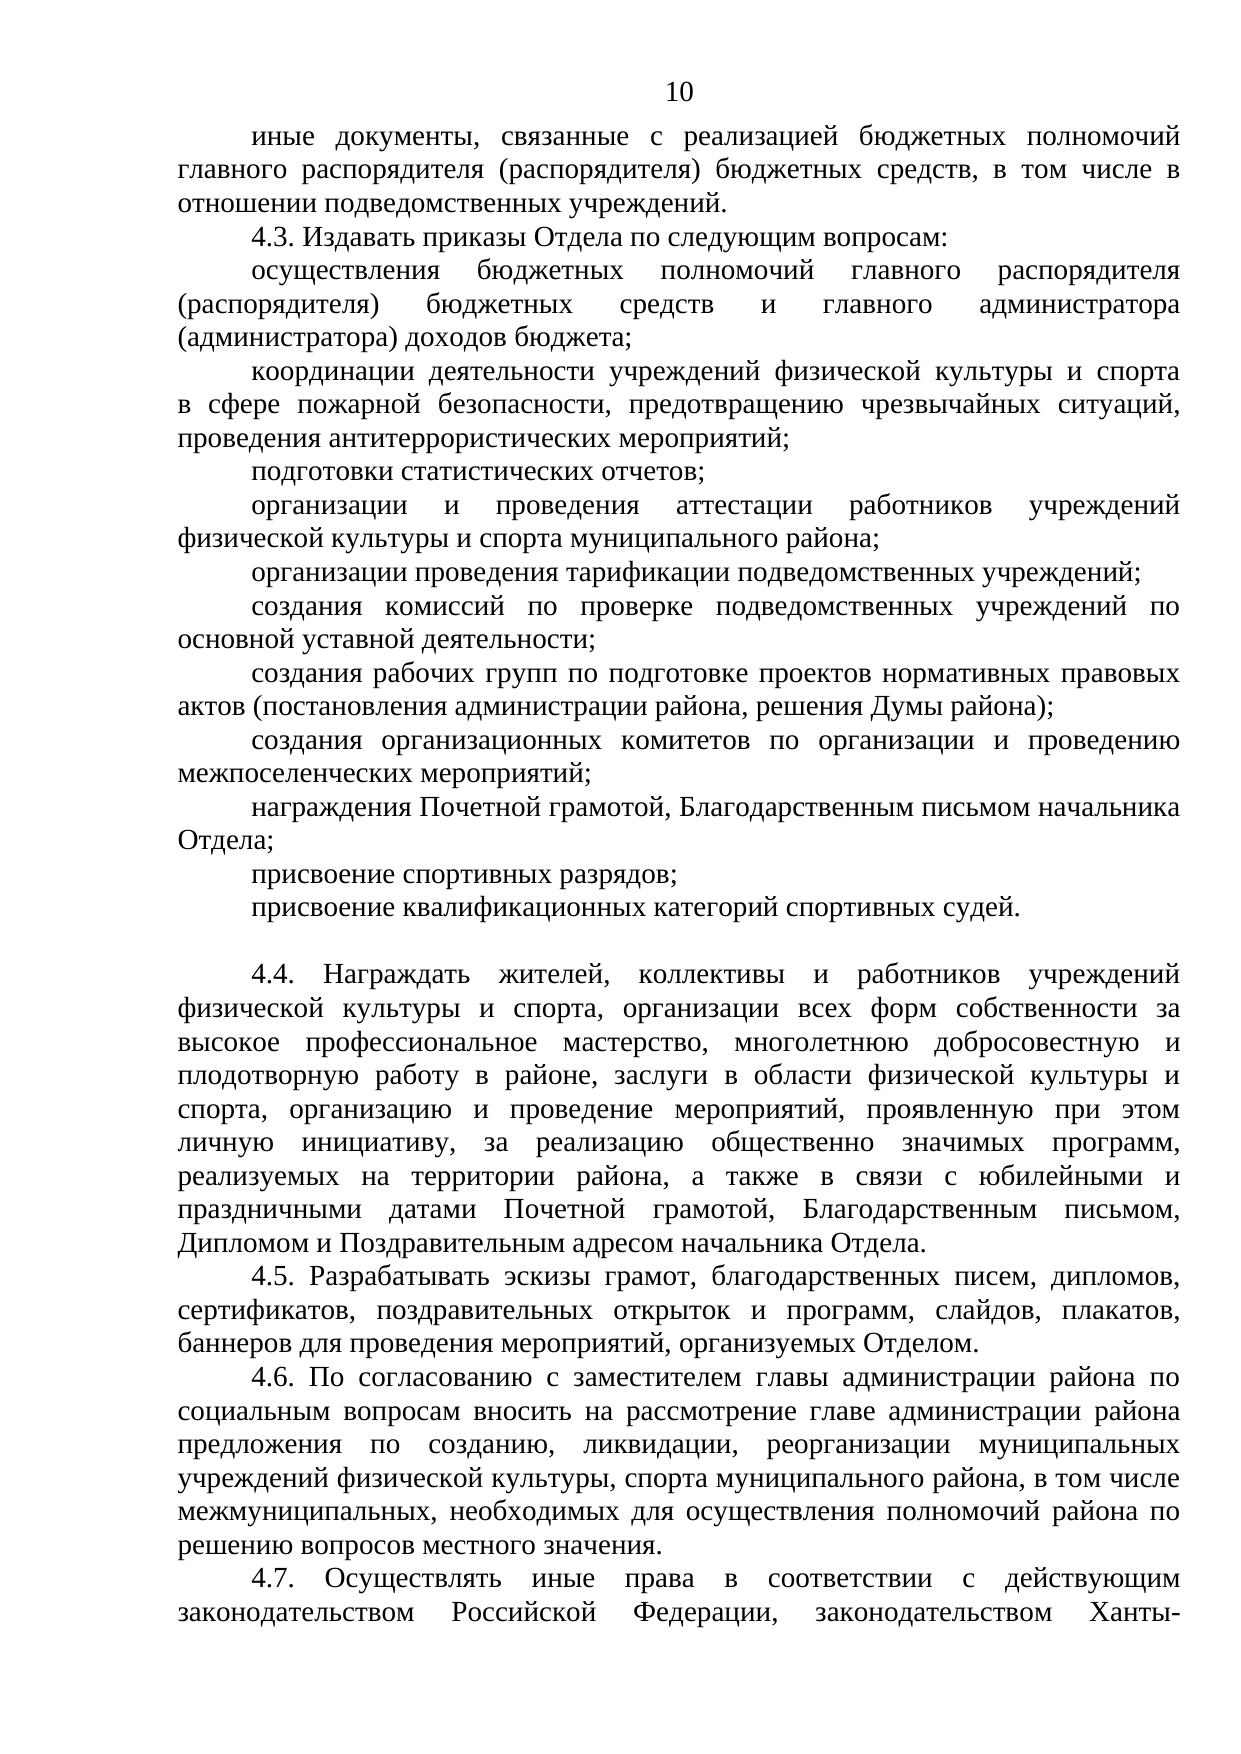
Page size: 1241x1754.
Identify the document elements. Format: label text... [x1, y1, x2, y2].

text организации проведения тарификации подведомственных учреждений; [177, 554, 1181, 588]
text создания организационных комитетов по организации и проведению межпоселенческих мероприятий; [177, 722, 1181, 789]
text награждения Почетной грамотой, Благодарственным письмом начальника Отдела; [177, 789, 1181, 856]
text 4.5. Разрабатывать эскизы грамот, благодарственных писем, дипломов, сертификатов, поздравительных открыток и программ, слайдов, плакатов, баннеров для проведения мероприятий, организуемых Отделом. [177, 1258, 1181, 1359]
text создания рабочих групп по подготовке проектов нормативных правовых актов (постановления администрации района, решения Думы района); [177, 655, 1181, 722]
text подготовки статистических отчетов; [177, 453, 1181, 487]
text иные документы, связанные с реализацией бюджетных полномочий главного распорядителя (распорядителя) бюджетных средств, в том числе в отношении подведомственных учреждений. [177, 118, 1181, 219]
text 4.3. Издавать приказы Отдела по следующим вопросам: [177, 219, 1181, 252]
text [177, 1560, 1181, 1627]
text присвоение спортивных разрядов; [177, 856, 1181, 889]
text присвоение квалификационных категорий спортивных судей. [177, 889, 1181, 923]
text организации и проведения аттестации работников учреждений физической культуры и спорта муниципального района; [177, 487, 1181, 554]
text 4.4. Награждать жителей, коллективы и работников учреждений физической культуры и спорта, организации всех форм собственности за высокое профессиональное мастерство, многолетнюю добросовестную и плодотворную работу в районе, заслуги в области физической культуры и спорта, организацию и проведение мероприятий, проявленную при этом личную инициативу, за реализацию общественно значимых программ, реализуемых на территории района, а также в связи с юбилейными и праздничными датами Почетной грамотой, Благодарственным письмом, Дипломом и Поздравительным адресом начальника Отдела. [177, 957, 1181, 1258]
text 4.6. По согласованию с заместителем главы администрации района по социальным вопросам вносить на рассмотрение главе администрации района предложения по созданию, ликвидации, реорганизации муниципальных учреждений физической культуры, спорта муниципального района, в том числе межмуниципальных, необходимых для осуществления полномочий района по решению вопросов местного значения. [177, 1359, 1181, 1560]
text осуществления бюджетных полномочий главного распорядителя (распорядителя) бюджетных средств и главного администратора (администратора) доходов бюджета; [177, 252, 1181, 353]
text создания комиссий по проверке подведомственных учреждений по основной уставной деятельности; [177, 588, 1181, 655]
text координации деятельности учреждений физической культуры и спорта в сфере пожарной безопасности, предотвращению чрезвычайных ситуаций, проведения антитеррористических мероприятий; [177, 353, 1181, 453]
